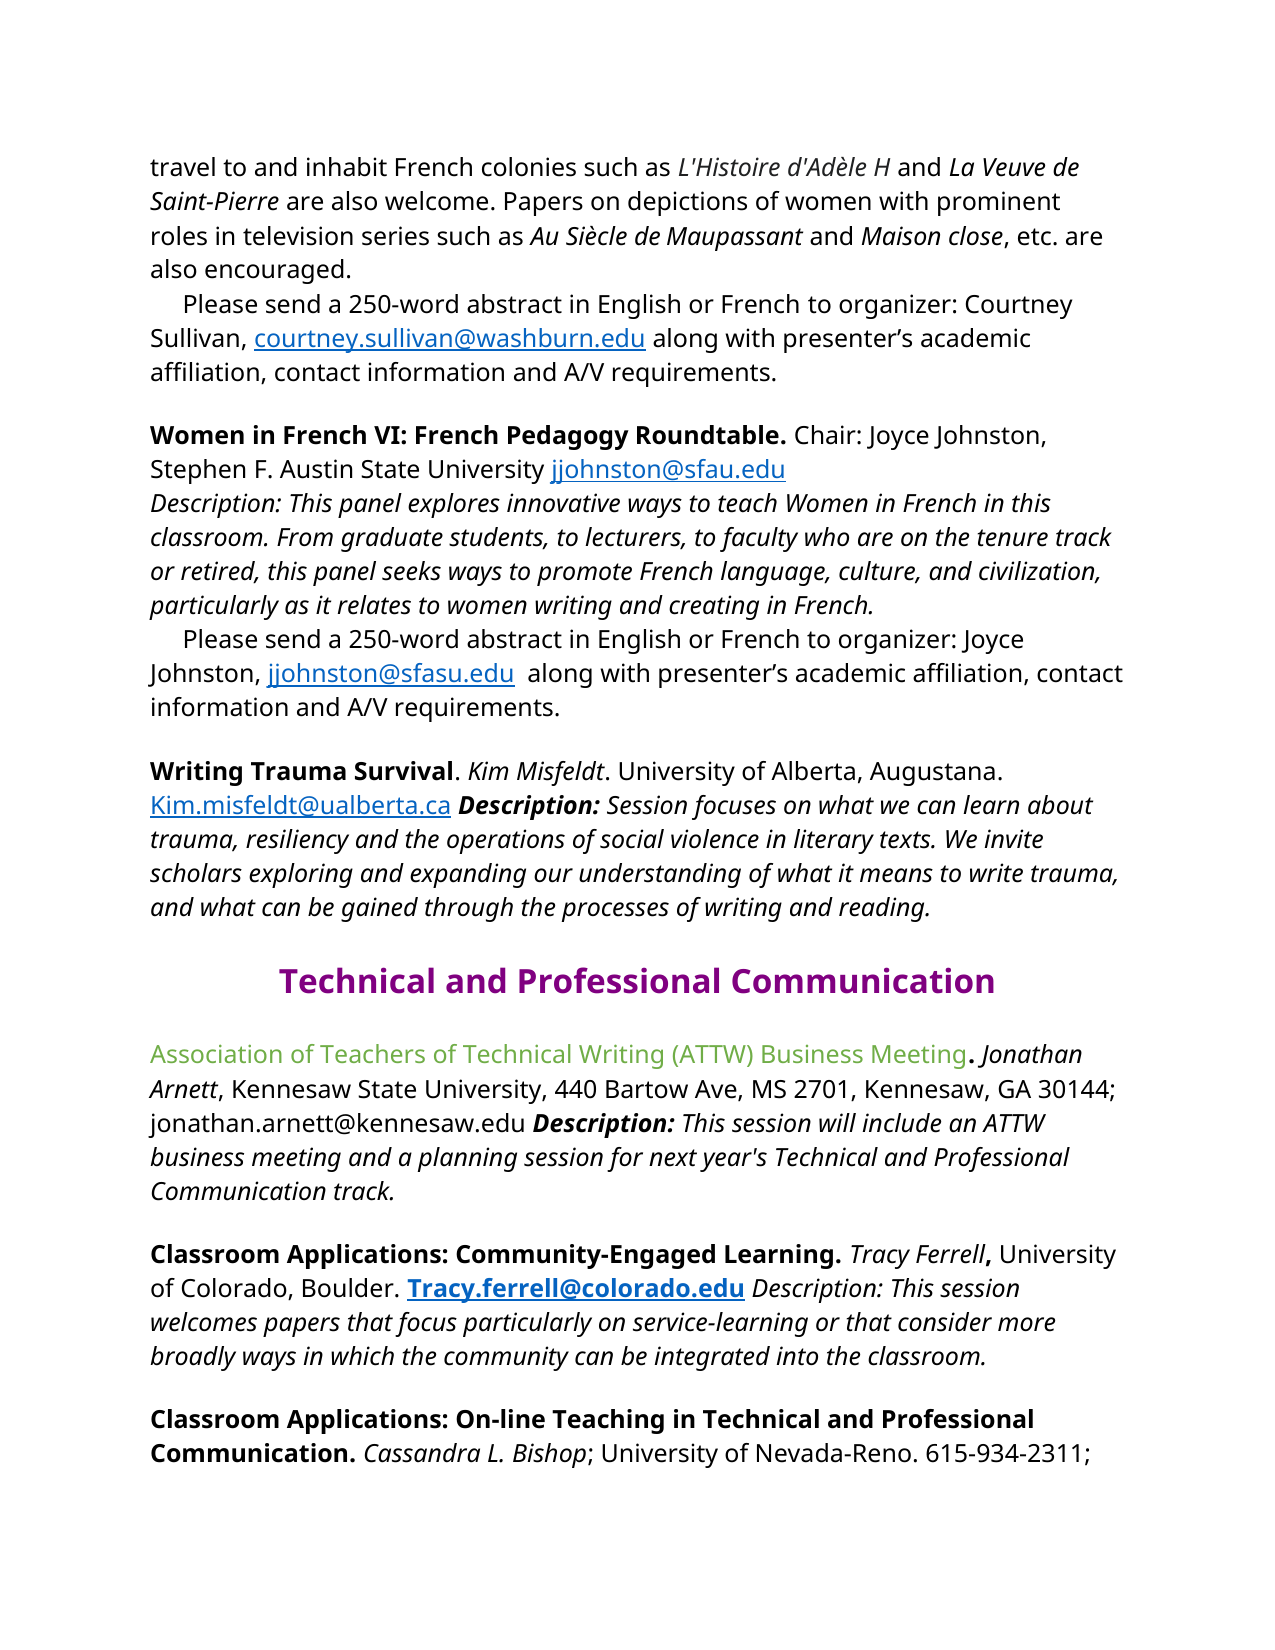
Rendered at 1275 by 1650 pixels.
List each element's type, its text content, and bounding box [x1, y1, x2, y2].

text Writing Trauma Survival. Kim Misfeldt. University of Alberta, Augustana. Kim.misfeldt@ualberta.ca Description: Session focuses on what we can learn about trauma, resiliency and the operations of social violence in literary texts. We invite scholars exploring and expanding our understanding of what it means to write trauma, and what can be gained through the processes of writing and reading. [150, 753, 1125, 924]
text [150, 150, 1125, 388]
text Technical and Professional Communication [150, 958, 1125, 1003]
text Association of Teachers of Technical Writing (ATTW) Business Meeting. Jonathan Arnett, Kennesaw State University, 440 Bartow Ave, MS 2701, Kennesaw, GA 30144; jonathan.arnett@kennesaw.edu Description: This session will include an ATTW business meeting and a planning session for next year's Technical and Professional Communication track. [150, 1037, 1125, 1207]
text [150, 1402, 1125, 1470]
text Classroom Applications: Community-Engaged Learning. Tracy Ferrell, University of Colorado, Boulder. Tracy.ferrell@colorado.edu Description: This session welcomes papers that focus particularly on service-learning or that consider more broadly ways in which the community can be integrated into the classroom. [150, 1237, 1125, 1373]
text Women in French VI: French Pedagogy Roundtable. Chair: Joyce Johnston, Stephen F. Austin State University jjohnston@sfau.edu Description: This panel explores innovative ways to teach Women in French in this classroom. From graduate students, to lecturers, to faculty who are on the tenure track or retired, this panel seeks ways to promote French language, culture, and civilization, particularly as it relates to women writing and creating in French. Please send a 250-word abstract in English or French to organizer: Joyce Johnston, jjohnston@sfasu.edu along with presenter’s academic affiliation, contact information and A/V requirements. [150, 418, 1125, 724]
